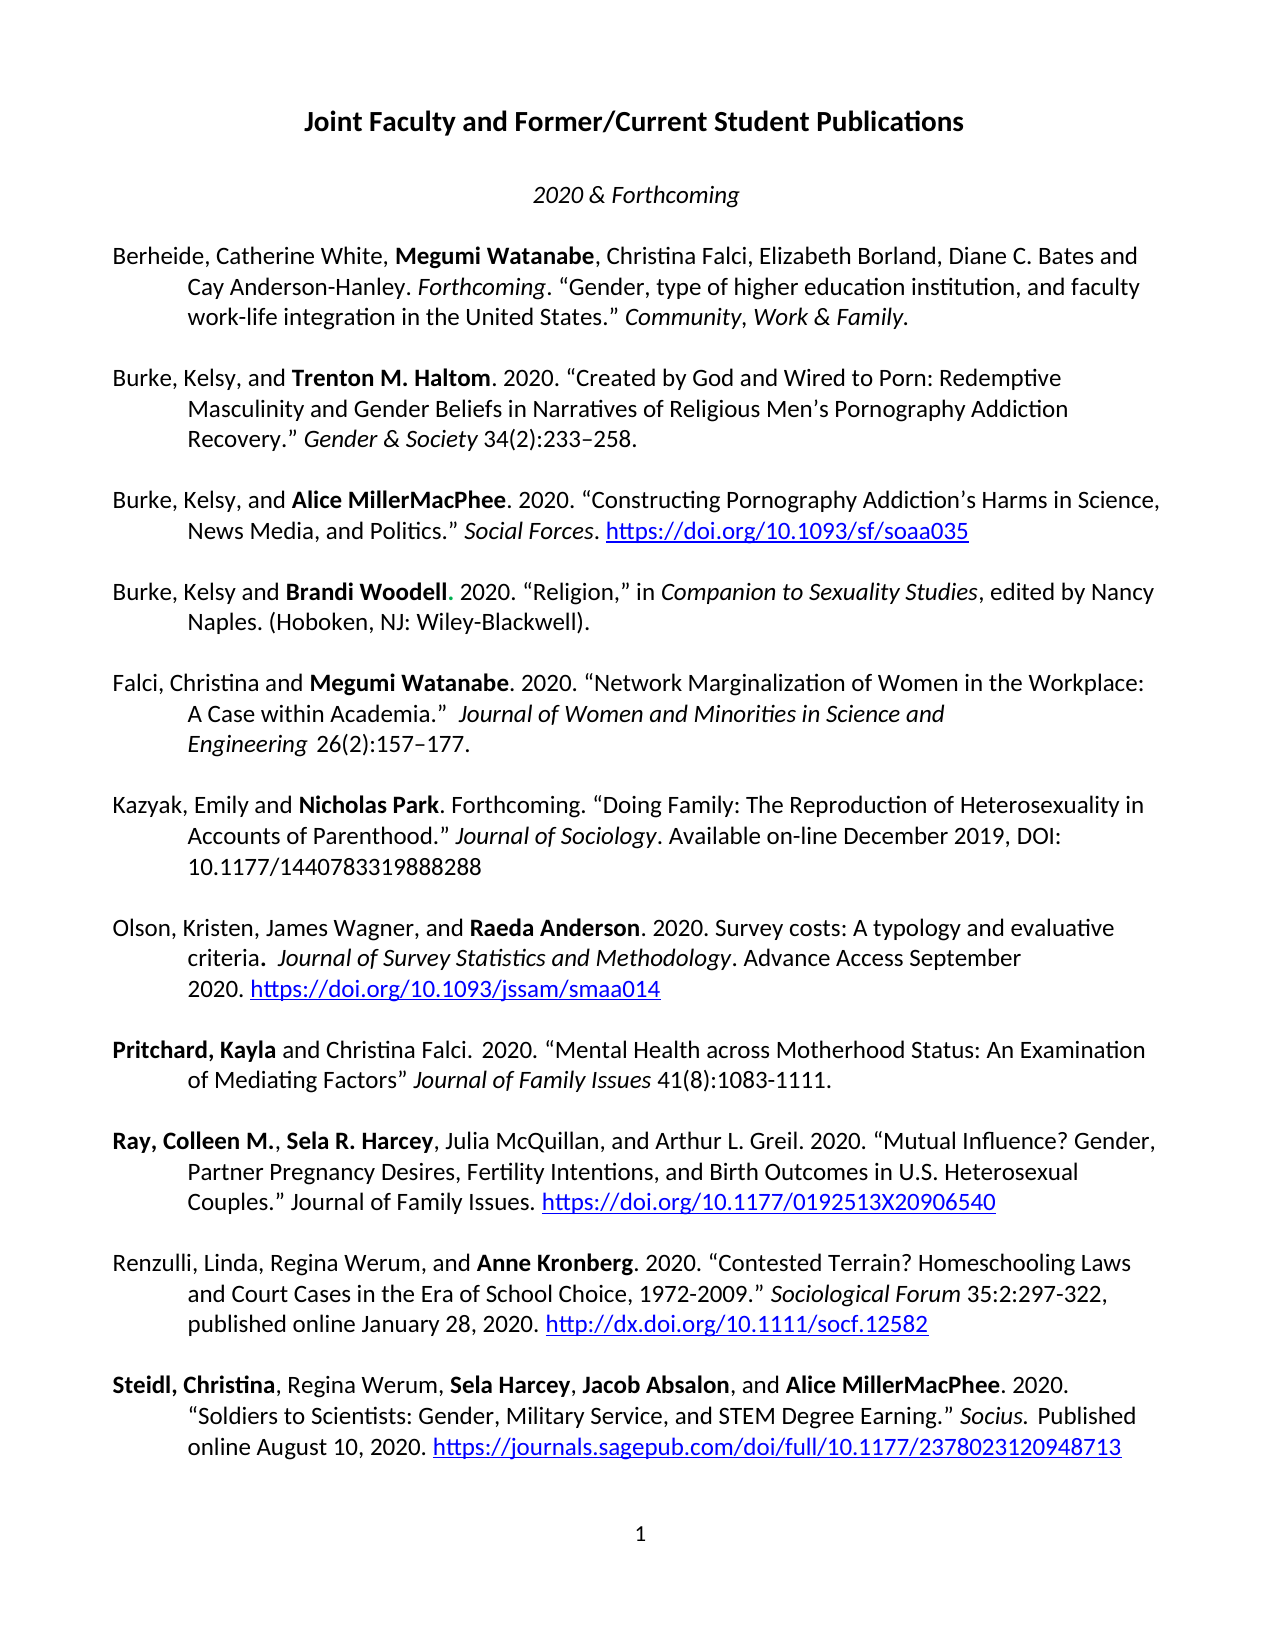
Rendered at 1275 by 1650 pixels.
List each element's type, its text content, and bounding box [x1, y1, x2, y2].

text Burke, Kelsy and Brandi Woodell. 2020. “Religion,” in Companion to Sexuality Studies, edited by Nancy Naples. (Hoboken, NJ: Wiley-Blackwell). [112, 576, 1162, 637]
text Burke, Kelsy, and Trenton M. Haltom. 2020. “Created by God and Wired to Porn: Redemptive Masculinity and Gender Beliefs in Narratives of Religious Men’s Pornography Addiction Recovery.” Gender & Society 34(2):233–258. [112, 362, 1162, 454]
text Olson, Kristen, James Wagner, and Raeda Anderson. 2020. Survey costs: A typology and evaluative criteria. Journal of Survey Statistics and Methodology. Advance Access September 2020. https://doi.org/10.1093/jssam/smaa014 [112, 912, 1162, 1003]
text Pritchard, Kayla and Christina Falci. 2020. “Mental Health across Motherhood Status: An Examination of Mediating Factors” Journal of Family Issues 41(8):1083-1111. [112, 1034, 1162, 1095]
text Joint Faculty and Former/Current Student Publications [112, 103, 1162, 139]
text Renzulli, Linda, Regina Werum, and Anne Kronberg. 2020. “Contested Terrain? Homeschooling Laws and Court Cases in the Era of School Choice, 1972-2009.” Sociological Forum 35:2:297-322, published online January 28, 2020. http://dx.doi.org/10.1111/socf.12582 [112, 1247, 1162, 1339]
text 2020 & Forthcoming [112, 179, 1162, 210]
text Falci, Christina and Megumi Watanabe. 2020. “Network Marginalization of Women in the Workplace: A Case within Academia.” Journal of Women and Minorities in Science and Engineering 26(2):157–177. [112, 668, 1162, 759]
text Kazyak, Emily and Nicholas Park. Forthcoming. “Doing Family: The Reproduction of Heterosexuality in Accounts of Parenthood.” Journal of Sociology. Available on-line December 2019, DOI: 10.1177/1440783319888288 [112, 790, 1162, 881]
text Steidl, Christina, Regina Werum, Sela Harcey, Jacob Absalon, and Alice MillerMacPhee. 2020. “Soldiers to Scientists: Gender, Military Service, and STEM Degree Earning.” Socius. Published online August 10, 2020. https://journals.sagepub.com/doi/full/10.1177/2378023120948713 [112, 1369, 1162, 1461]
text Burke, Kelsy, and Alice MillerMacPhee. 2020. “Constructing Pornography Addiction’s Harms in Science, News Media, and Politics.” Social Forces. https://doi.org/10.1093/sf/soaa035 [112, 484, 1162, 546]
text Berheide, Catherine White, Megumi Watanabe, Christina Falci, Elizabeth Borland, Diane C. Bates and Cay Anderson-Hanley. Forthcoming. “Gender, type of higher education institution, and faculty work-life integration in the United States.” Community, Work & Family. [112, 240, 1162, 332]
text Ray, Colleen M., Sela R. Harcey, Julia McQuillan, and Arthur L. Greil. 2020. “Mutual Influence? Gender, Partner Pregnancy Desires, Fertility Intentions, and Birth Outcomes in U.S. Heterosexual Couples.” Journal of Family Issues. https://doi.org/10.1177/0192513X20906540 [112, 1125, 1162, 1217]
